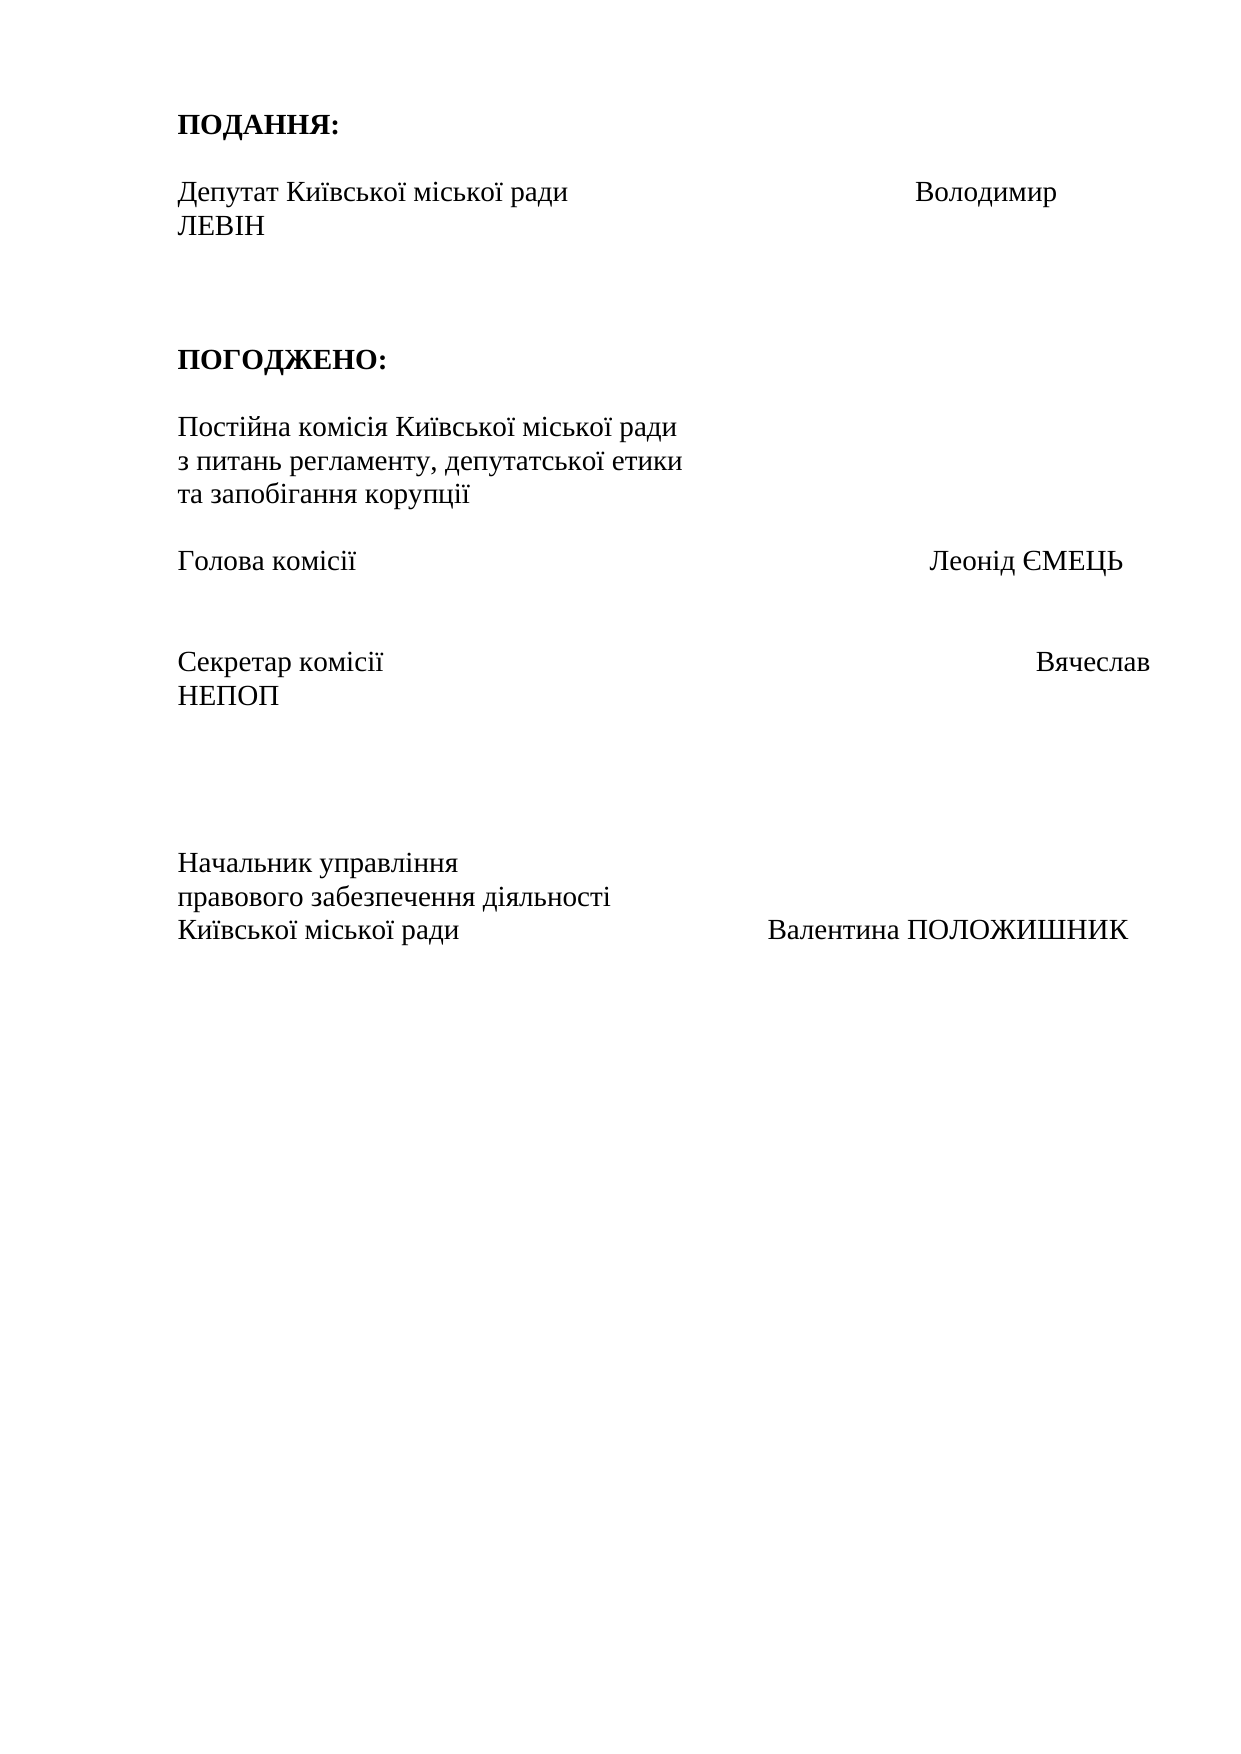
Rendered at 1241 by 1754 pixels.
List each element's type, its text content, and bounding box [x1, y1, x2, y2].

text та запобігання корупції [177, 476, 1152, 510]
text Депутат Київської міської ради Володимир ЛЕВІН [177, 174, 1152, 242]
text Київської міської ради Валентина ПОЛОЖИШНИК [177, 912, 1181, 946]
text Голова комісії Леонід ЄМЕЦЬ [177, 543, 1152, 577]
text Начальник управління [177, 845, 1152, 879]
text Постійна комісія Київської міської ради [177, 409, 1152, 443]
text ПОДАННЯ: [177, 107, 1152, 141]
text ПОГОДЖЕНО: [177, 342, 1152, 376]
text з питань регламенту, депутатської етики [177, 443, 1152, 476]
text Секретар комісії Вячеслав НЕПОП [177, 644, 1152, 711]
text правового забезпечення діяльності [177, 879, 1152, 912]
